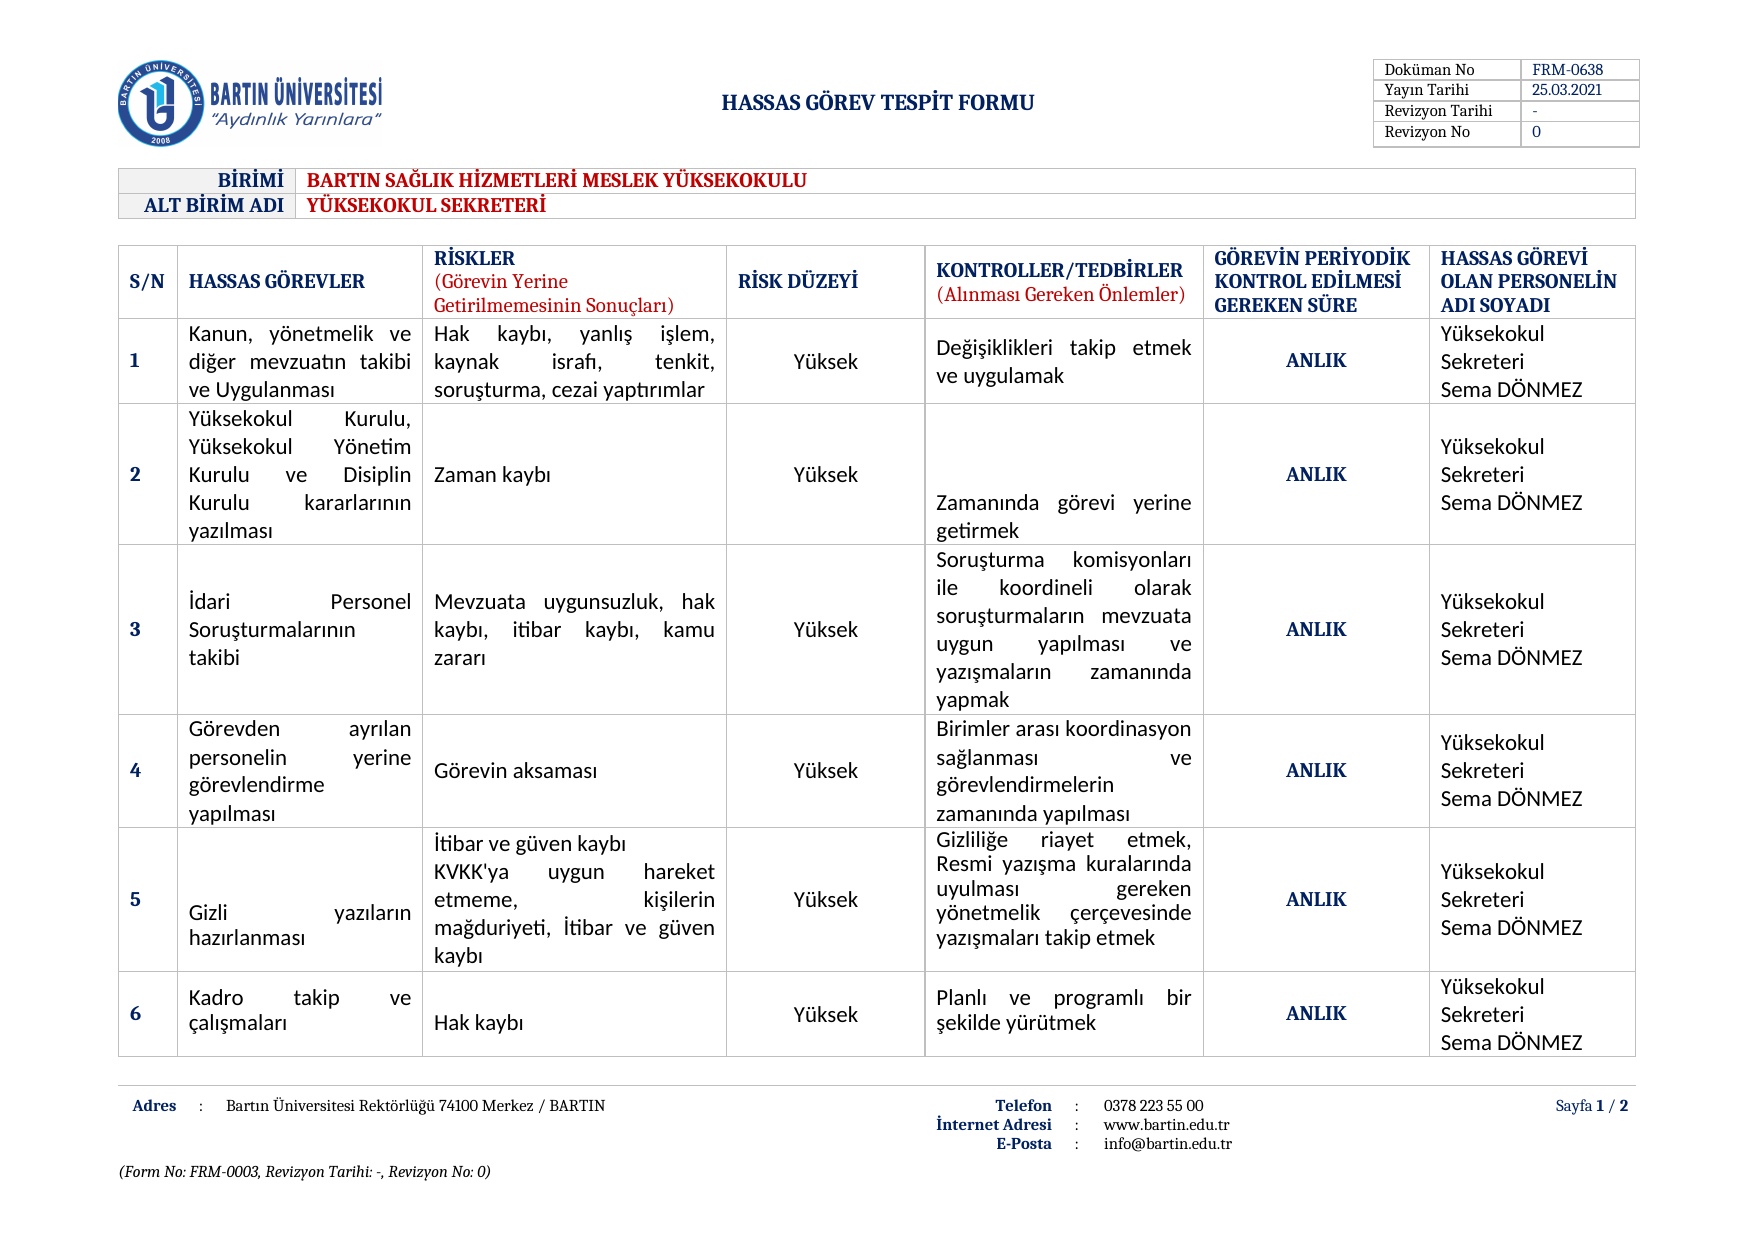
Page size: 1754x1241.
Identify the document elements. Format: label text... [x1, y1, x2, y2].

table_cell Yüksek [727, 972, 924, 1056]
table_header S/N [119, 246, 177, 318]
table_cell Değişiklikleri takip etmek ve uygulamak [926, 319, 1203, 403]
table_cell ANLIK [1204, 545, 1429, 713]
table_cell Yüksek [727, 828, 924, 971]
table_cell 2 [119, 404, 177, 544]
table_cell ALT BİRİM ADI [119, 194, 295, 218]
table_cell Görevden ayrılan personelin yerine görevlendirme yapılması [178, 715, 422, 827]
table_cell ANLIK [1204, 404, 1429, 544]
table_header GÖREVİN PERİYODİK KONTROL EDİLMESİ GEREKEN SÜRE [1204, 246, 1429, 318]
table_cell Yüksekokul Sekreteri Sema DÖNMEZ [1430, 404, 1635, 544]
table_header KONTROLLER/TEDBİRLER (Alınması Gereken Önlemler) [926, 246, 1203, 318]
table_cell 4 [119, 715, 177, 827]
table_header RİSK DÜZEYİ [727, 246, 924, 318]
table_cell Yüksekokul Kurulu, Yüksekokul Yönetim Kurulu ve Disiplin Kurulu kararlarının yazılması [178, 404, 422, 544]
table_cell Yüksekokul Sekreteri Sema DÖNMEZ [1430, 319, 1635, 403]
table_cell ANLIK [1204, 972, 1429, 1056]
table_cell ANLIK [1204, 828, 1429, 971]
table_header BİRİMİ [119, 169, 295, 193]
table_cell YÜKSEKOKUL SEKRETERİ [296, 194, 1635, 218]
table_cell Soruşturma komisyonları ile koordineli olarak soruşturmaların mevzuata uygun yapılması ve yazışmaların zamanında yapmak [926, 545, 1203, 713]
table_cell Mevzuata uygunsuzluk, hak kaybı, itibar kaybı, kamu zararı [423, 545, 726, 713]
table_cell ANLIK [1204, 715, 1429, 827]
table_cell Zamanında görevi yerine getirmek [926, 404, 1203, 544]
table_cell Birimler arası koordinasyon sağlanması ve görevlendirmelerin zamanında yapılması [926, 715, 1203, 827]
table_cell Yüksek [727, 715, 924, 827]
table_header BARTIN SAĞLIK HİZMETLERİ MESLEK YÜKSEKOKULU [296, 169, 1635, 193]
table_cell 5 [119, 828, 177, 971]
table_cell 6 [119, 972, 177, 1056]
picture [118, 60, 382, 147]
table_cell Kanun, yönetmelik ve diğer mevzuatın takibi ve Uygulanması [178, 319, 422, 403]
table_cell 3 [119, 545, 177, 713]
table_cell Hak kaybı [423, 972, 726, 1056]
table_cell Yüksekokul Sekreteri Sema DÖNMEZ [1430, 972, 1635, 1056]
table_cell Yüksek [727, 545, 924, 713]
table_cell Yüksekokul Sekreteri Sema DÖNMEZ [1430, 828, 1635, 971]
table_cell Yüksekokul Sekreteri Sema DÖNMEZ [1430, 715, 1635, 827]
table_cell İtibar ve güven kaybı KVKK'ya uygun hareket etmeme, kişilerin mağduriyeti, İtibar ve güven kaybı [423, 828, 726, 971]
table_cell Yüksek [727, 319, 924, 403]
table_cell Kadro takip ve çalışmaları [178, 972, 422, 1056]
table_cell 1 [119, 319, 177, 403]
table_cell Gizliliğe riayet etmek, Resmi yazışma kuralarında uyulması gereken yönetmelik çerçevesinde yazışmaları takip etmek [926, 828, 1203, 971]
table_cell İdari Personel Soruşturmalarının takibi [178, 545, 422, 713]
table_cell Hak kaybı, yanlış işlem, kaynak israfı, tenkit, soruşturma, cezai yaptırımlar [423, 319, 726, 403]
table_cell Görevin aksaması [423, 715, 726, 827]
table_cell Zaman kaybı [423, 404, 726, 544]
table_header RİSKLER (Görevin Yerine Getirilmemesinin Sonuçları) [423, 246, 726, 318]
table_header HASSAS GÖREVLER [178, 246, 422, 318]
table_cell Yüksek [727, 404, 924, 544]
table_cell ANLIK [1204, 319, 1429, 403]
table_cell Planlı ve programlı bir şekilde yürütmek [926, 972, 1203, 1056]
table_cell Yüksekokul Sekreteri Sema DÖNMEZ [1430, 545, 1635, 713]
table_cell Gizli yazıların hazırlanması [178, 828, 422, 971]
table_header HASSAS GÖREVİ OLAN PERSONELİN ADI SOYADI [1430, 246, 1635, 318]
